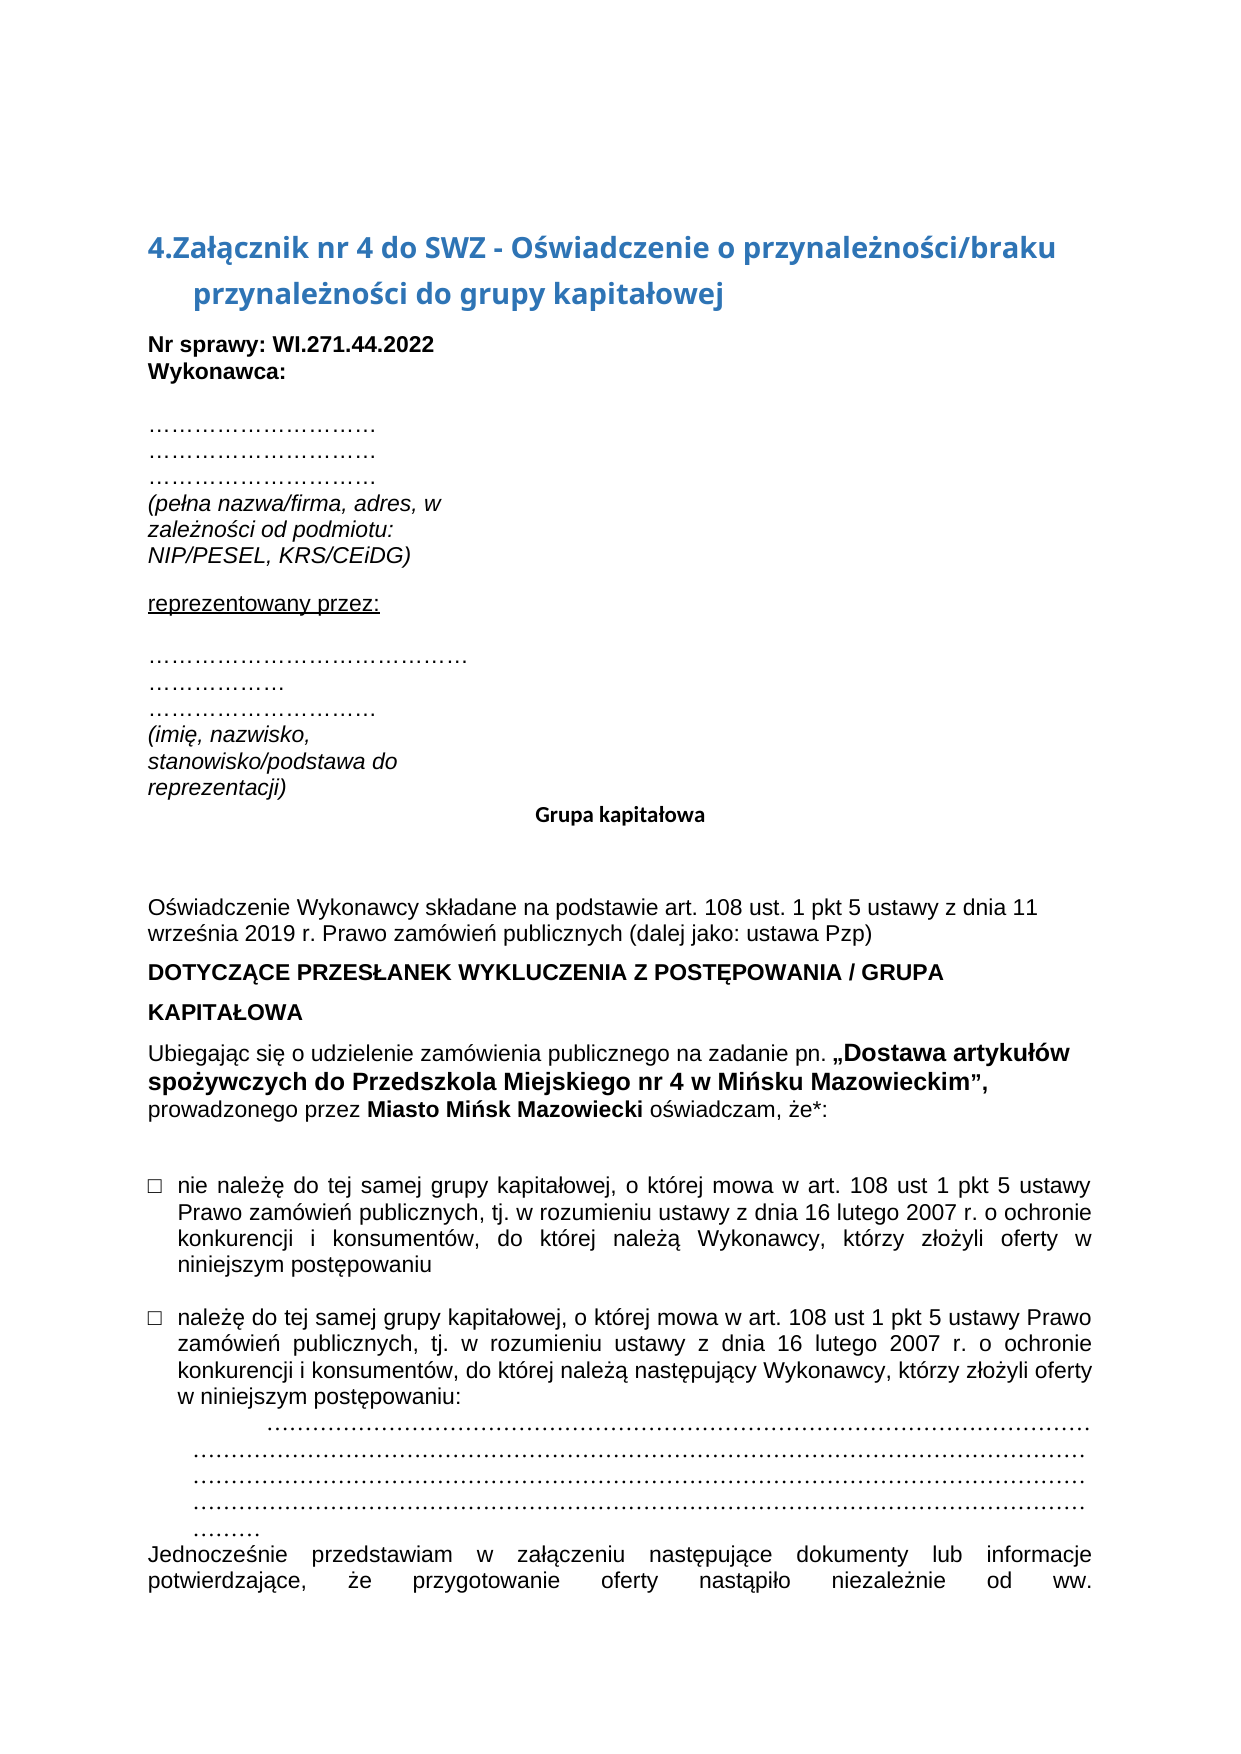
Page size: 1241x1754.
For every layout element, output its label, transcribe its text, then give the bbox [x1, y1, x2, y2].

text DOTYCZĄCE PRZESŁANEK WYKLUCZENIA Z POSTĘPOWANIA / GRUPA KAPITAŁOWA [148, 959, 1093, 1025]
text ………………………… [148, 411, 472, 437]
text ………………………… [148, 437, 472, 463]
text reprezentowany przez: [148, 589, 1093, 616]
text Grupa kapitałowa [148, 800, 1093, 828]
text □ należę do tej samej grupy kapitałowej, o której mowa w art. 108 ust 1 pkt 5 ustawy Prawo zamówień publicznych, tj. w rozumieniu ustawy z dnia 16 lutego 2007 r. o ochronie konkurencji i konsumentów, do której należą następujący Wykonawcy, którzy złożyli oferty w niniejszym postępowaniu: [148, 1304, 1093, 1409]
text ………………………… [148, 463, 472, 489]
text Ubiegając się o udzielenie zamówienia publicznego na zadanie pn. „Dostawa artykułów spożywczych do Przedszkola Miejskiego nr 4 w Mińsku Mazowieckim”, prowadzonego przez Miasto Mińsk Mazowiecki oświadczam, że*: [148, 1038, 1093, 1122]
text Wykonawca: [148, 358, 1093, 384]
text □ nie należę do tej samej grupy kapitałowej, o której mowa w art. 108 ust 1 pkt 5 ustawy Prawo zamówień publicznych, tj. w rozumieniu ustawy z dnia 16 lutego 2007 r. o ochronie konkurencji i konsumentów, do której należą Wykonawcy, którzy złożyli oferty w niniejszym postępowaniu [148, 1172, 1093, 1277]
text (imię, nazwisko, stanowisko/podstawa do reprezentacji) [148, 721, 472, 800]
text (pełna nazwa/firma, adres, w zależności od podmiotu: NIP/PESEL, KRS/CEiDG) [148, 489, 472, 569]
text Nr sprawy: WI.271.44.2022 [148, 331, 1093, 358]
text Oświadczenie Wykonawcy składane na podstawie art. 108 ust. 1 pkt 5 ustawy z dnia 11 września 2019 r. Prawo zamówień publicznych (dalej jako: ustawa Pzp) [148, 894, 1093, 947]
text …………………………………………………… [148, 642, 472, 695]
text 4.Załącznik nr 4 do SWZ - Oświadczenie o przynależności/braku przynależności do grupy kapitałowej [148, 228, 1093, 313]
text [148, 1541, 1093, 1594]
text ………………………… [148, 695, 472, 721]
